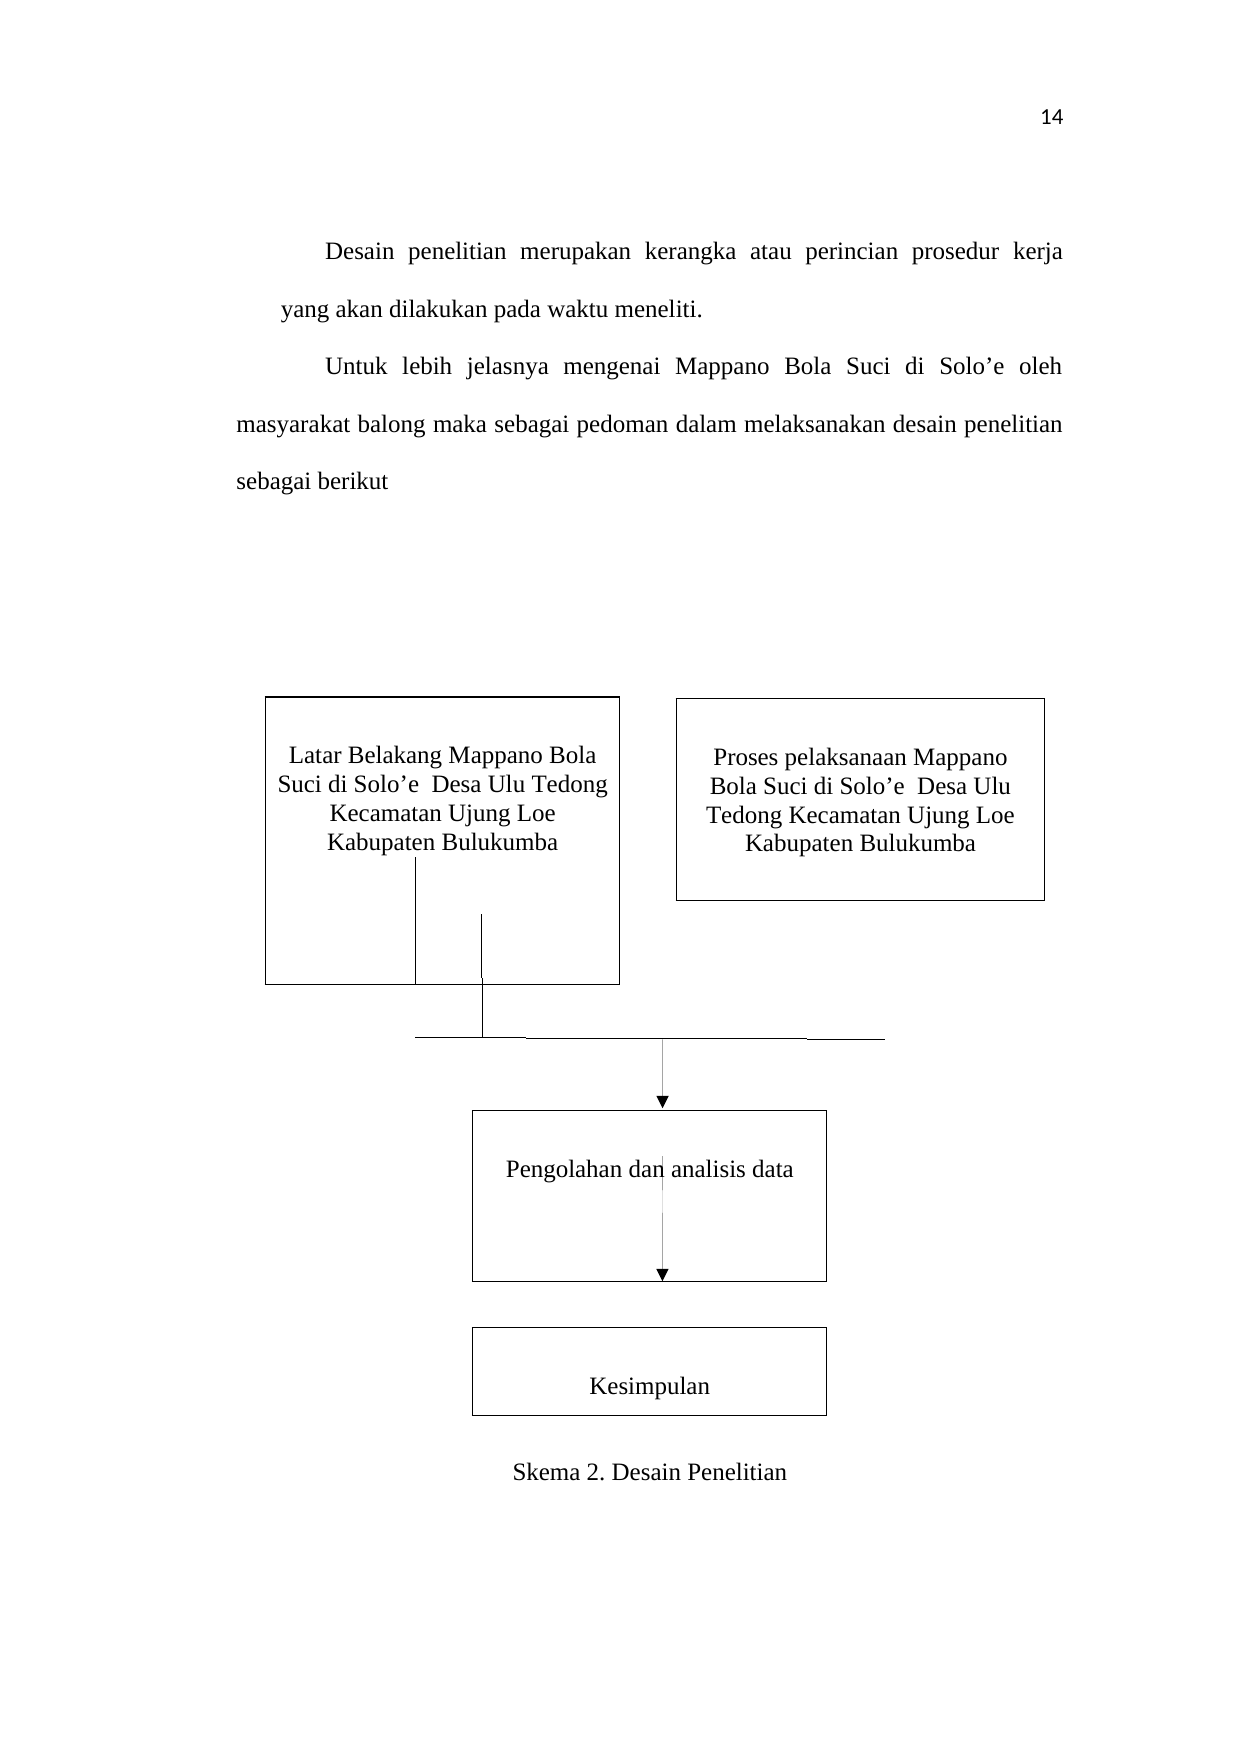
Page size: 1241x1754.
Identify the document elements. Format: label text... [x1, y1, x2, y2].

text Skema 2. Desain Penelitian [236, 1457, 1063, 1486]
table_header Kesimpulan [473, 1328, 826, 1415]
list Desain penelitian merupakan kerangka atau perincian prosedur kerja yang akan dilakukan pada waktu meneliti. [281, 236, 1063, 322]
table_header Pengolahan dan analisis data [473, 1111, 826, 1281]
list Untuk lebih jelasnya mengenai Mappano Bola Suci di Solo’e oleh masyarakat balong maka sebagai pedoman dalam melaksanakan desain penelitian sebagai berikut [236, 351, 1063, 495]
table_header Latar Belakang Mappano Bola Suci di Solo’e Desa Ulu Tedong Kecamatan Ujung Loe Kabupaten Bulukumba [266, 698, 619, 984]
table_header Proses pelaksanaan Mappano Bola Suci di Solo’e Desa Ulu Tedong Kecamatan Ujung Loe Kabupaten Bulukumba [677, 699, 1044, 900]
